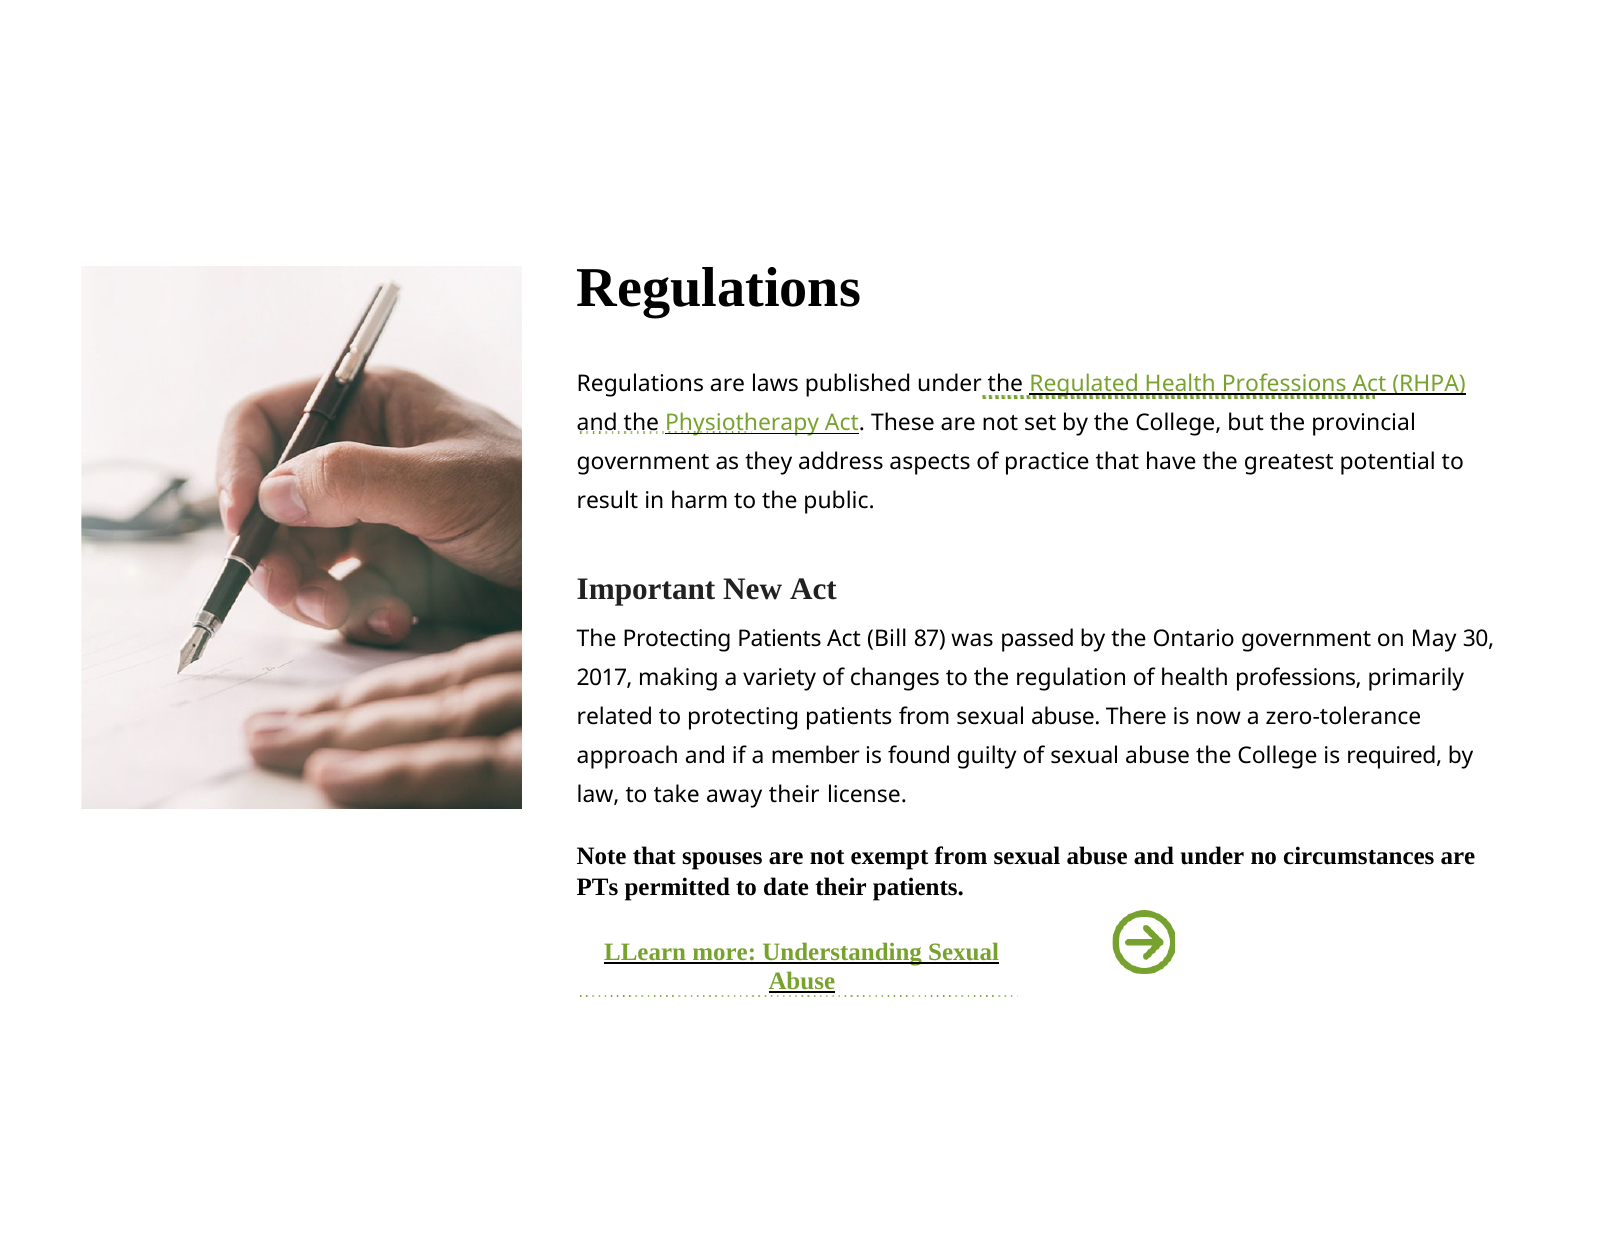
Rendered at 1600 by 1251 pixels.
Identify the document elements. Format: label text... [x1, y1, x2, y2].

text Regulations [576, 254, 1600, 319]
text The Protecting Patients Act (Bill 87) was passed by the Ontario government on May 30, 2017, making a variety of changes to the regulation of health professions, primarily related to protecting patients from sexual abuse. There is now a zero-tolerance approach and if a member is found guilty of sexual abuse the College is required, by law, to take away their license. [576, 622, 1513, 809]
text Note that spouses are not exempt from sexual abuse and under no circumstances are PTs permitted to date their patients. [576, 841, 1513, 901]
text Regulations are laws published under the Regulated Health Professions Act (RHPA) and the Physiotherapy Act. These are not set by the College, but the provincial government as they address aspects of practice that have the greatest potential to result in harm to the public. [576, 367, 1513, 515]
picture [81, 266, 522, 809]
subtitle Important New Act [576, 570, 1600, 606]
picture [1112, 910, 1175, 974]
text LLearn more: Understanding Sexual Abuse [573, 937, 1029, 995]
